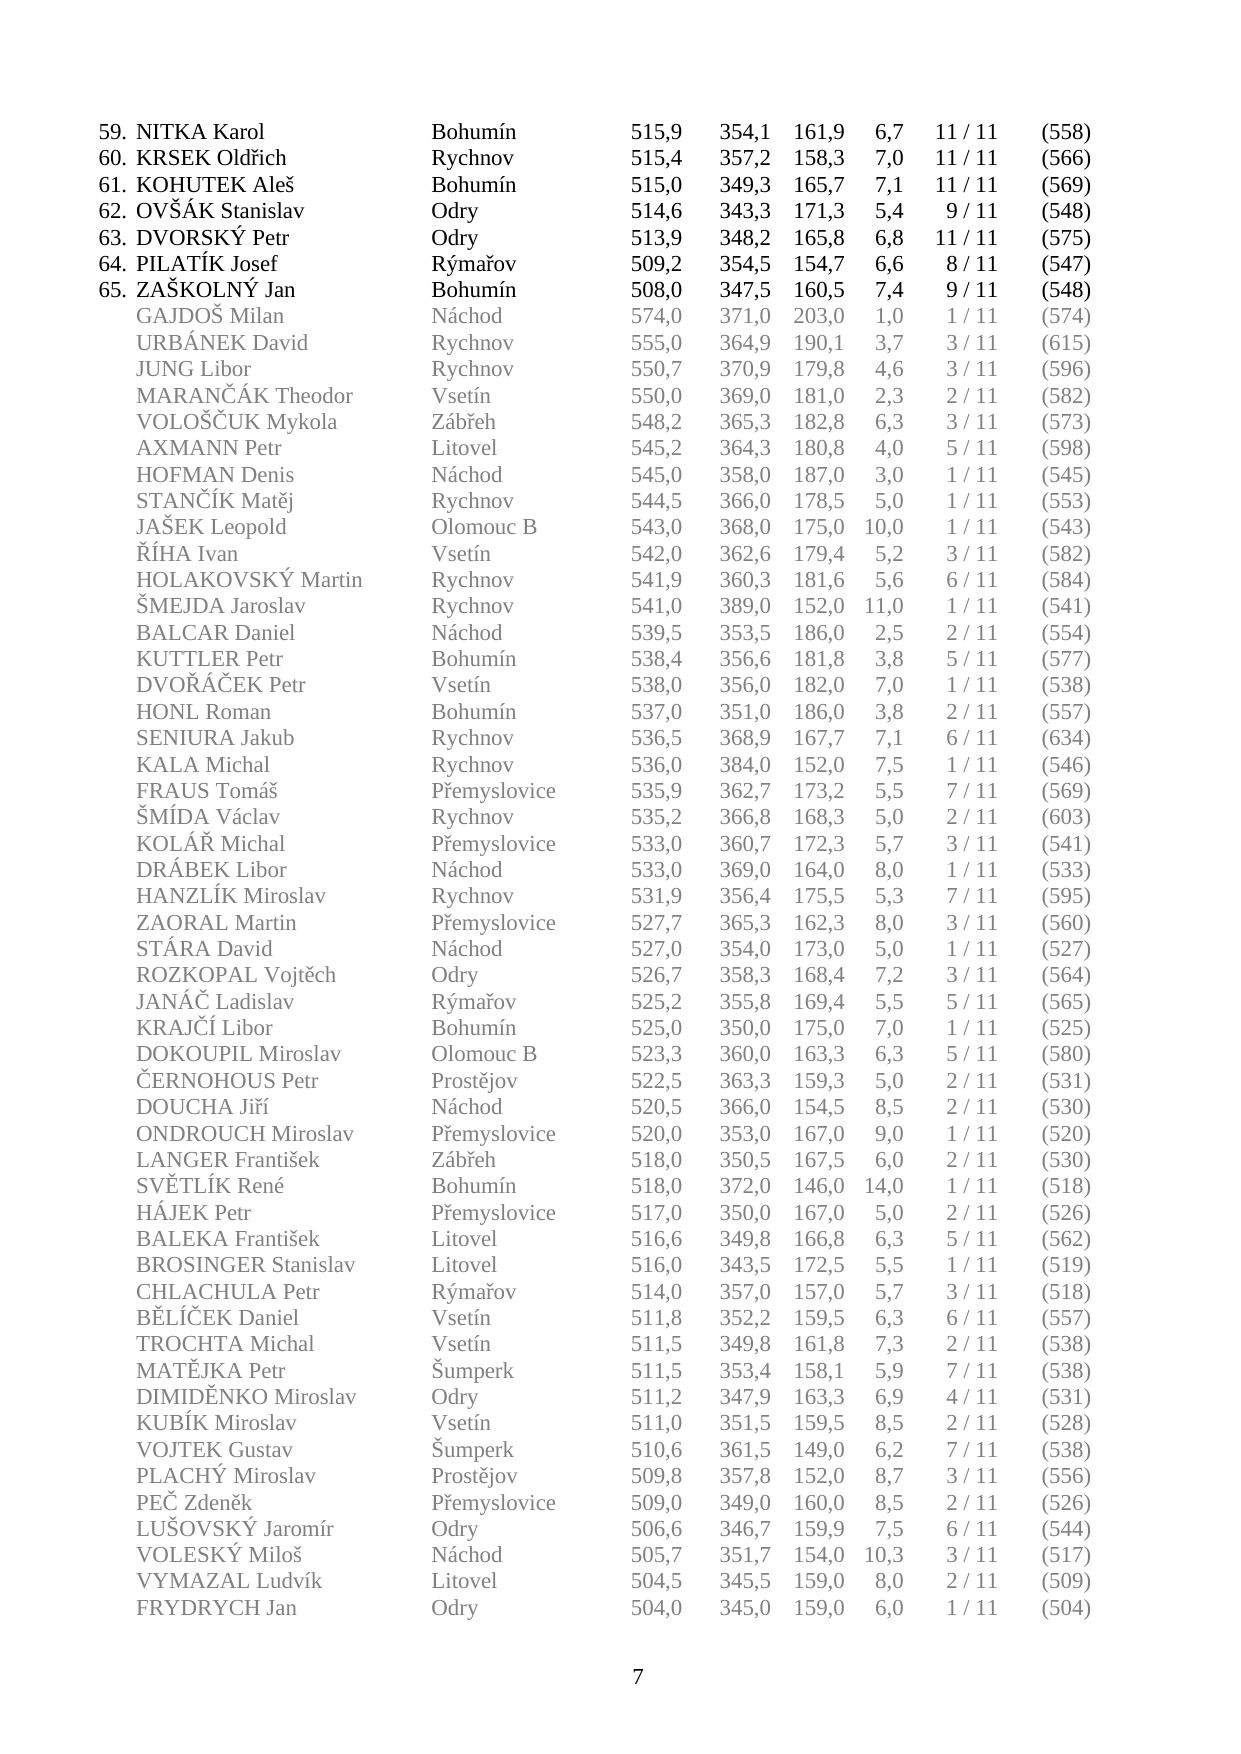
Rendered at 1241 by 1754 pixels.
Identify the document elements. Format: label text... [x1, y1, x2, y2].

text 65. ZAŠKOLNÝ Jan Bohumín 508,0 347,5 160,5 7,4 9 / 11 (548) [77, 276, 1163, 303]
text TROCHTA Michal Vsetín 511,5 349,8 161,8 7,3 2 / 11 (538) [77, 1330, 1163, 1357]
text MARANČÁK Theodor Vsetín 550,0 369,0 181,0 2,3 2 / 11 (582) [77, 382, 1163, 408]
text DOUCHA Jiří Náchod 520,5 366,0 154,5 8,5 2 / 11 (530) [77, 1093, 1163, 1119]
text URBÁNEK David Rychnov 555,0 364,9 190,1 3,7 3 / 11 (615) [77, 329, 1163, 355]
text KRAJČÍ Libor Bohumín 525,0 350,0 175,0 7,0 1 / 11 (525) [77, 1014, 1163, 1041]
text ŠMEJDA Jaroslav Rychnov 541,0 389,0 152,0 11,0 1 / 11 (541) [77, 592, 1163, 619]
text DIMIDĚNKO Miroslav Odry 511,2 347,9 163,3 6,9 4 / 11 (531) [77, 1383, 1163, 1409]
text HOFMAN Denis Náchod 545,0 358,0 187,0 3,0 1 / 11 (545) [77, 461, 1163, 487]
text KUTTLER Petr Bohumín 538,4 356,6 181,8 3,8 5 / 11 (577) [77, 645, 1163, 672]
text CHLACHULA Petr Rýmařov 514,0 357,0 157,0 5,7 3 / 11 (518) [77, 1278, 1163, 1304]
text PEČ Zdeněk Přemyslovice 509,0 349,0 160,0 8,5 2 / 11 (526) [77, 1488, 1163, 1515]
text ŘÍHA Ivan Vsetín 542,0 362,6 179,4 5,2 3 / 11 (582) [77, 540, 1163, 566]
text FRYDRYCH Jan Odry 504,0 345,0 159,0 6,0 1 / 11 (504) [77, 1594, 1163, 1620]
text ONDROUCH Miroslav Přemyslovice 520,0 353,0 167,0 9,0 1 / 11 (520) [77, 1119, 1163, 1146]
text GAJDOŠ Milan Náchod 574,0 371,0 203,0 1,0 1 / 11 (574) [77, 303, 1163, 329]
text JANÁČ Ladislav Rýmařov 525,2 355,8 169,4 5,5 5 / 11 (565) [77, 988, 1163, 1014]
text LUŠOVSKÝ Jaromír Odry 506,6 346,7 159,9 7,5 6 / 11 (544) [77, 1515, 1163, 1541]
text 62. OVŠÁK Stanislav Odry 514,6 343,3 171,3 5,4 9 / 11 (548) [77, 197, 1163, 223]
text KALA Michal Rychnov 536,0 384,0 152,0 7,5 1 / 11 (546) [77, 751, 1163, 777]
text 63. DVORSKÝ Petr Odry 513,9 348,2 165,8 6,8 11 / 11 (575) [77, 223, 1163, 250]
text HOLAKOVSKÝ Martin Rychnov 541,9 360,3 181,6 5,6 6 / 11 (584) [77, 566, 1163, 592]
text SVĚTLÍK René Bohumín 518,0 372,0 146,0 14,0 1 / 11 (518) [77, 1172, 1163, 1199]
text BALCAR Daniel Náchod 539,5 353,5 186,0 2,5 2 / 11 (554) [77, 619, 1163, 645]
text BROSINGER Stanislav Litovel 516,0 343,5 172,5 5,5 1 / 11 (519) [77, 1251, 1163, 1278]
text 60. KRSEK Oldřich Rychnov 515,4 357,2 158,3 7,0 11 / 11 (566) [77, 144, 1163, 171]
text LANGER František Zábřeh 518,0 350,5 167,5 6,0 2 / 11 (530) [77, 1146, 1163, 1172]
text ŠMÍDA Václav Rychnov 535,2 366,8 168,3 5,0 2 / 11 (603) [77, 803, 1163, 830]
text VOLOŠČUK Mykola Zábřeh 548,2 365,3 182,8 6,3 3 / 11 (573) [77, 408, 1163, 434]
text ČERNOHOUS Petr Prostějov 522,5 363,3 159,3 5,0 2 / 11 (531) [77, 1067, 1163, 1093]
text KOLÁŘ Michal Přemyslovice 533,0 360,7 172,3 5,7 3 / 11 (541) [77, 830, 1163, 856]
text DOKOUPIL Miroslav Olomouc B 523,3 360,0 163,3 6,3 5 / 11 (580) [77, 1041, 1163, 1067]
text JUNG Libor Rychnov 550,7 370,9 179,8 4,6 3 / 11 (596) [77, 355, 1163, 382]
text HÁJEK Petr Přemyslovice 517,0 350,0 167,0 5,0 2 / 11 (526) [77, 1199, 1163, 1225]
text SENIURA Jakub Rychnov 536,5 368,9 167,7 7,1 6 / 11 (634) [77, 724, 1163, 751]
text STÁRA David Náchod 527,0 354,0 173,0 5,0 1 / 11 (527) [77, 935, 1163, 961]
text PLACHÝ Miroslav Prostějov 509,8 357,8 152,0 8,7 3 / 11 (556) [77, 1462, 1163, 1488]
text DVOŘÁČEK Petr Vsetín 538,0 356,0 182,0 7,0 1 / 11 (538) [77, 672, 1163, 698]
text AXMANN Petr Litovel 545,2 364,3 180,8 4,0 5 / 11 (598) [77, 434, 1163, 461]
text BĚLÍČEK Daniel Vsetín 511,8 352,2 159,5 6,3 6 / 11 (557) [77, 1304, 1163, 1330]
text ROZKOPAL Vojtěch Odry 526,7 358,3 168,4 7,2 3 / 11 (564) [77, 961, 1163, 988]
text VYMAZAL Ludvík Litovel 504,5 345,5 159,0 8,0 2 / 11 (509) [77, 1568, 1163, 1594]
text ZAORAL Martin Přemyslovice 527,7 365,3 162,3 8,0 3 / 11 (560) [77, 909, 1163, 935]
text 61. KOHUTEK Aleš Bohumín 515,0 349,3 165,7 7,1 11 / 11 (569) [77, 171, 1163, 197]
text DRÁBEK Libor Náchod 533,0 369,0 164,0 8,0 1 / 11 (533) [77, 856, 1163, 882]
text 59. NITKA Karol Bohumín 515,9 354,1 161,9 6,7 11 / 11 (558) [77, 118, 1163, 144]
text STANČÍK Matěj Rychnov 544,5 366,0 178,5 5,0 1 / 11 (553) [77, 487, 1163, 513]
text KUBÍK Miroslav Vsetín 511,0 351,5 159,5 8,5 2 / 11 (528) [77, 1409, 1163, 1436]
text VOJTEK Gustav Šumperk 510,6 361,5 149,0 6,2 7 / 11 (538) [77, 1436, 1163, 1462]
text VOLESKÝ Miloš Náchod 505,7 351,7 154,0 10,3 3 / 11 (517) [77, 1541, 1163, 1568]
text FRAUS Tomáš Přemyslovice 535,9 362,7 173,2 5,5 7 / 11 (569) [77, 777, 1163, 803]
text 64. PILATÍK Josef Rýmařov 509,2 354,5 154,7 6,6 8 / 11 (547) [77, 250, 1163, 276]
text BALEKA František Litovel 516,6 349,8 166,8 6,3 5 / 11 (562) [77, 1225, 1163, 1251]
text HANZLÍK Miroslav Rychnov 531,9 356,4 175,5 5,3 7 / 11 (595) [77, 882, 1163, 909]
text HONL Roman Bohumín 537,0 351,0 186,0 3,8 2 / 11 (557) [77, 698, 1163, 724]
text MATĚJKA Petr Šumperk 511,5 353,4 158,1 5,9 7 / 11 (538) [77, 1357, 1163, 1383]
text JAŠEK Leopold Olomouc B 543,0 368,0 175,0 10,0 1 / 11 (543) [77, 513, 1163, 540]
